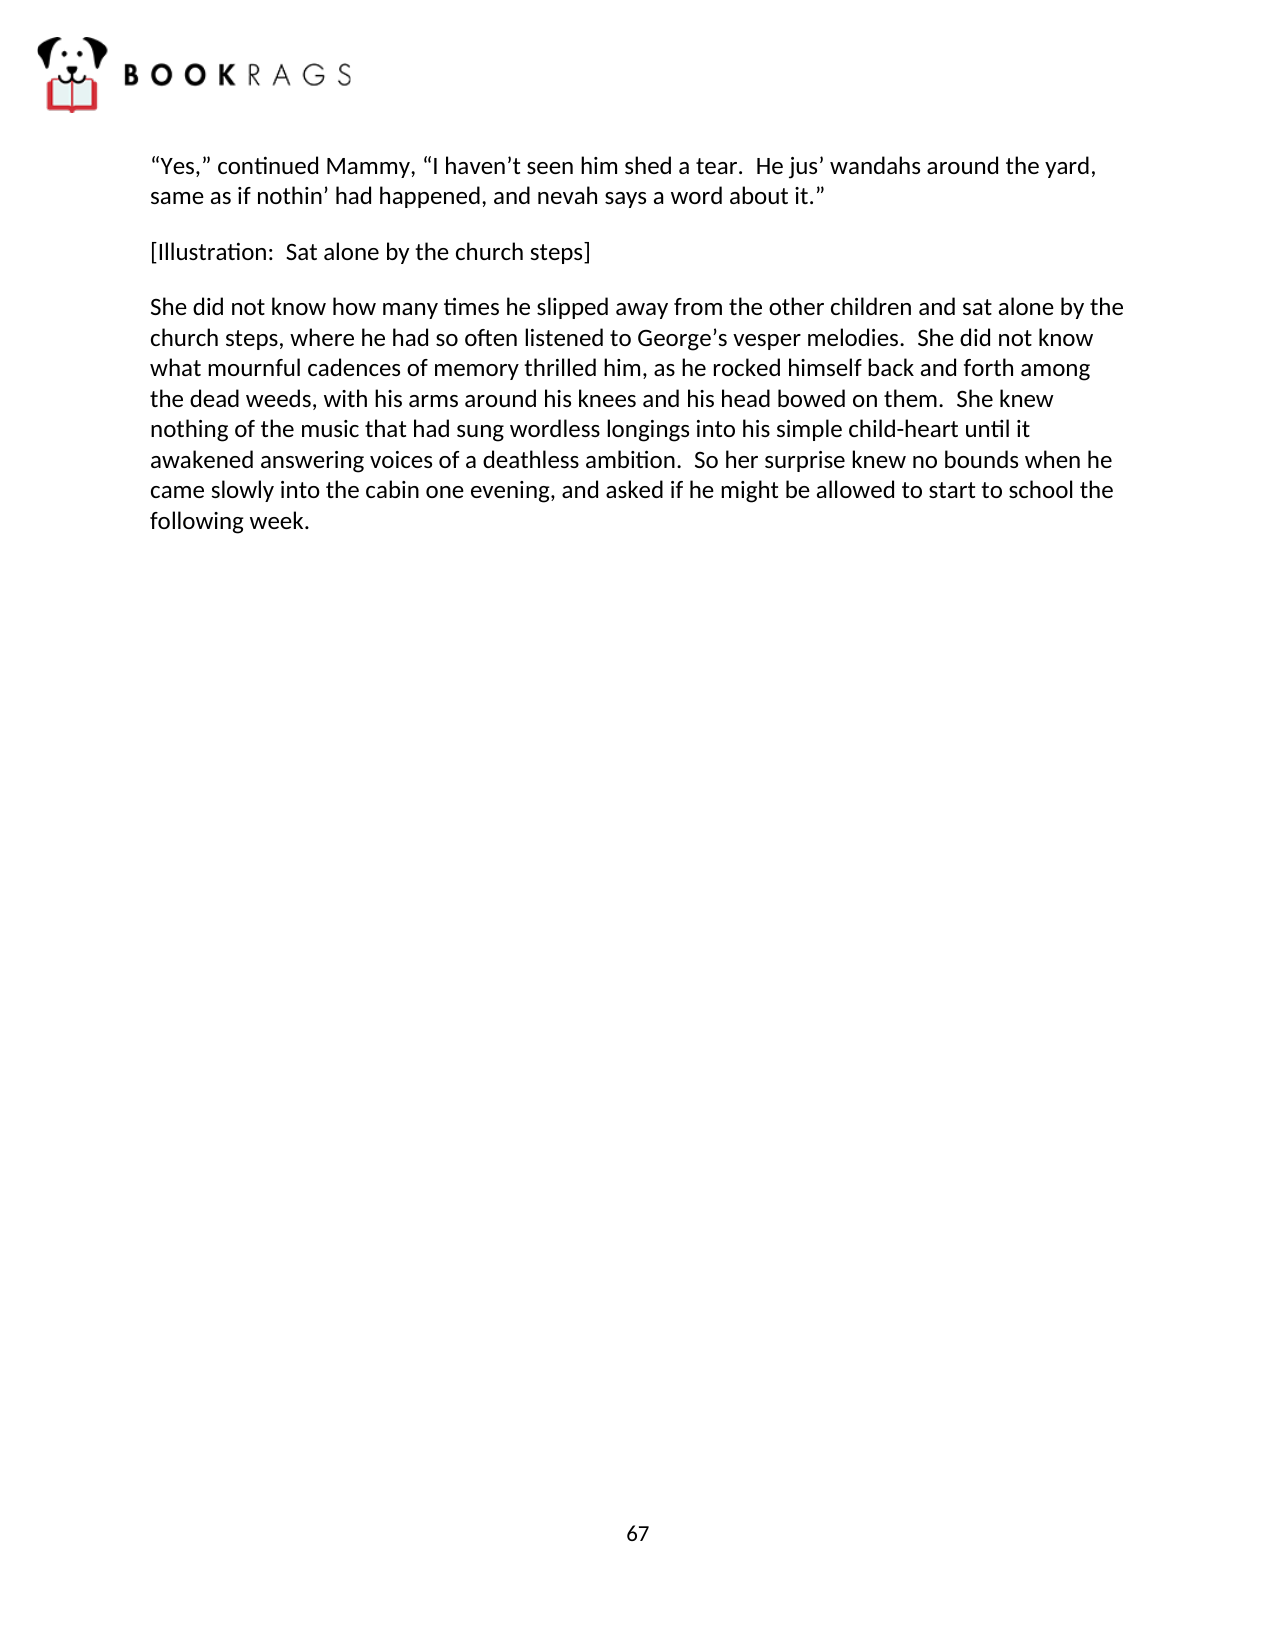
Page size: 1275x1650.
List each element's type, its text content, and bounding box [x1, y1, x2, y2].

picture [37, 37, 351, 113]
text [Illustration: Sat alone by the church steps] [150, 236, 1125, 267]
text “Yes,” continued Mammy, “I haven’t seen him shed a tear. He jus’ wandahs around the yard, same as if nothin’ had happened, and nevah says a word about it.” [150, 150, 1125, 211]
text She did not know how many times he slipped away from the other children and sat alone by the church steps, where he had so often listened to George’s vesper melodies. She did not know what mournful cadences of memory thrilled him, as he rocked himself back and forth among the dead weeds, with his arms around his knees and his head bowed on them. She knew nothing of the music that had sung wordless longings into his simple child-heart until it awakened answering voices of a deathless ambition. So her surprise knew no bounds when he came slowly into the cabin one evening, and asked if he might be allowed to start to school the following week. [150, 292, 1125, 536]
